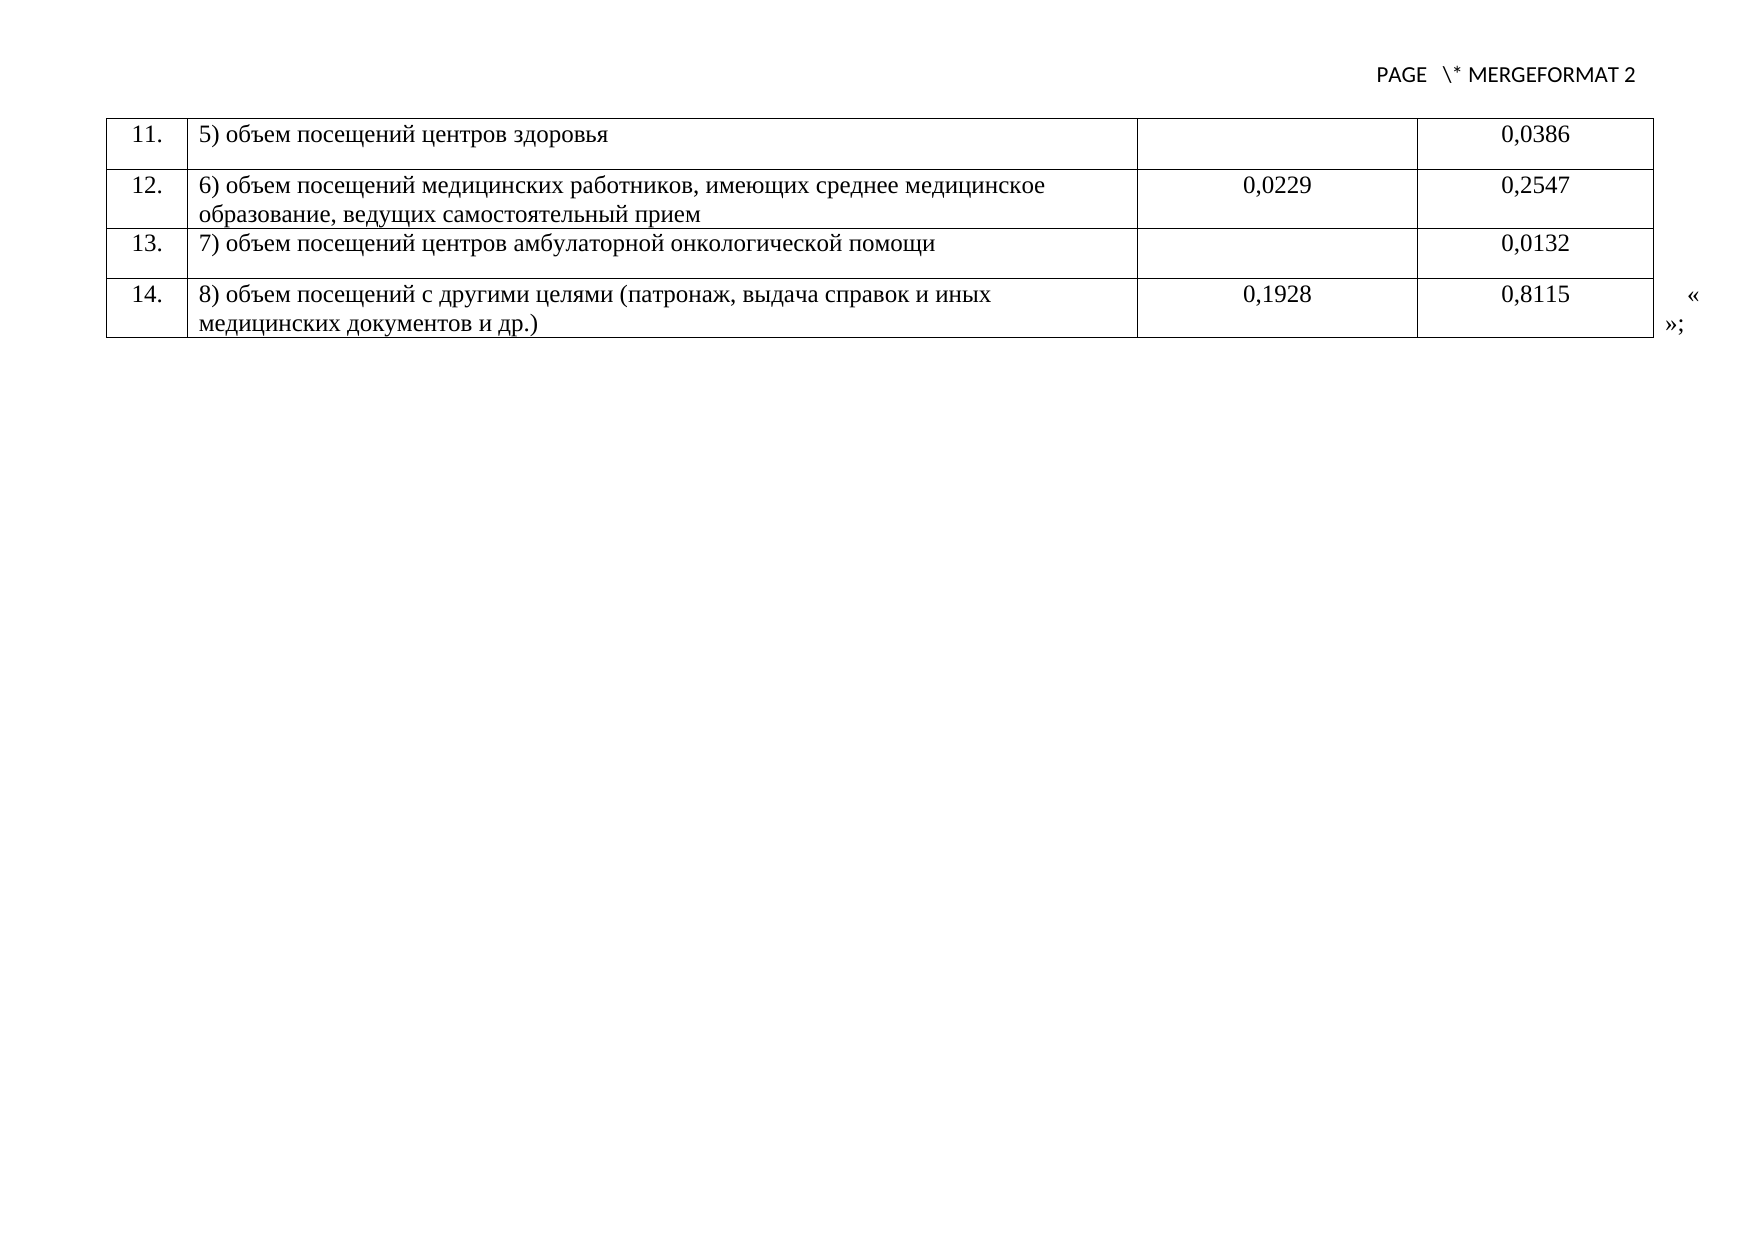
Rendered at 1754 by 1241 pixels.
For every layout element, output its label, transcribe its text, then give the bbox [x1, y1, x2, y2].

table_cell [1138, 119, 1417, 169]
table_cell 14. [107, 279, 187, 337]
table_cell 8) объем посещений с другими целями (патронаж, выдача справок и иных медицинских документов и др.) [188, 279, 1137, 337]
table_cell 13. [107, 229, 187, 278]
table_cell 6) объем посещений медицинских работников, имеющих среднее медицинское образование, ведущих самостоятельный прием [188, 170, 1137, 227]
table_cell 0,8115 [1418, 279, 1653, 337]
table_cell 0,2547 [1418, 170, 1653, 227]
table_cell 7) объем посещений центров амбулаторной онкологической помощи [188, 229, 1137, 278]
table_cell 0,0386 [1418, 119, 1653, 169]
table_cell [1138, 229, 1417, 278]
table_cell 0,1928 [1138, 279, 1417, 337]
table_cell 11. [107, 119, 187, 169]
table_cell 12. [107, 170, 187, 227]
table_cell 5) объем посещений центров здоровья [188, 119, 1137, 169]
table_cell 0,0132 [1418, 229, 1653, 278]
table_cell «»; [1654, 278, 1698, 337]
table_cell 0,0229 [1138, 170, 1417, 227]
